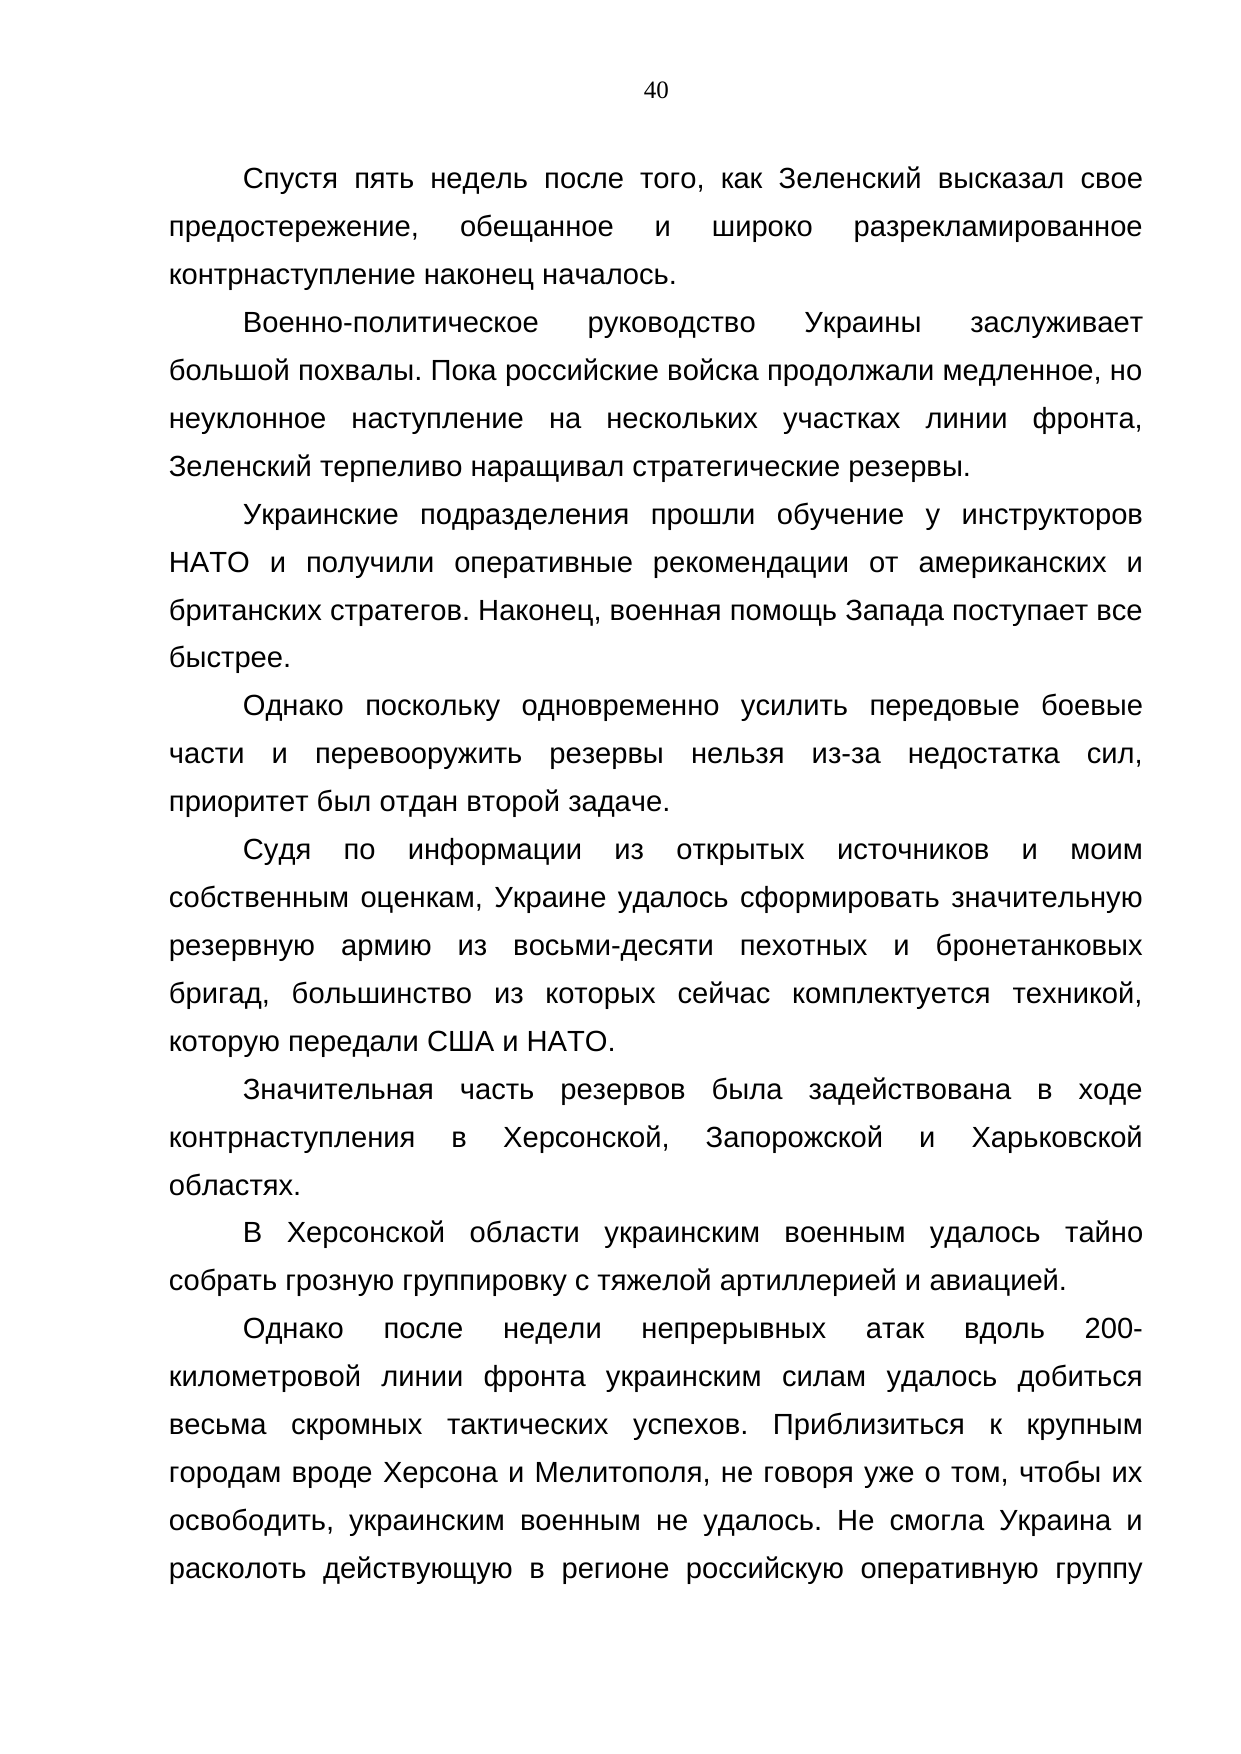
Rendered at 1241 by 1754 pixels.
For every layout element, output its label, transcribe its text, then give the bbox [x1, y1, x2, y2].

text Судя по информации из открытых источников и моим собственным оценкам, Украине удалось сформировать значительную резервную армию из восьми-десяти пехотных и бронетанковых бригад, большинство из которых сейчас комплектуется техникой, которую передали США и НАТО. [169, 832, 1144, 1057]
text Украинские подразделения прошли обучение у инструкторов НАТО и получили оперативные рекомендации от американских и британских стратегов. Наконец, военная помощь Запада поступает все быстрее. [169, 497, 1144, 674]
text Значительная часть резервов была задействована в ходе контрнаступления в Херсонской, Запорожской и Харьковской областях. [169, 1072, 1144, 1201]
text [169, 1311, 1144, 1584]
text В Херсонской области украинским военным удалось тайно собрать грозную группировку с тяжелой артиллерией и авиацией. [169, 1215, 1144, 1297]
text Военно-политическое руководство Украины заслуживает большой похвалы. Пока российские войска продолжали медленное, но неуклонное наступление на нескольких участках линии фронта, Зеленский терпеливо наращивал стратегические резервы. [169, 305, 1144, 482]
text Однако поскольку одновременно усилить передовые боевые части и перевооружить резервы нельзя из-за недостатка сил, приоритет был отдан второй задаче. [169, 688, 1144, 818]
text Спустя пять недель после того, как Зеленский высказал свое предостережение, обещанное и широко разрекламированное контрнаступление наконец началось. [169, 161, 1144, 291]
